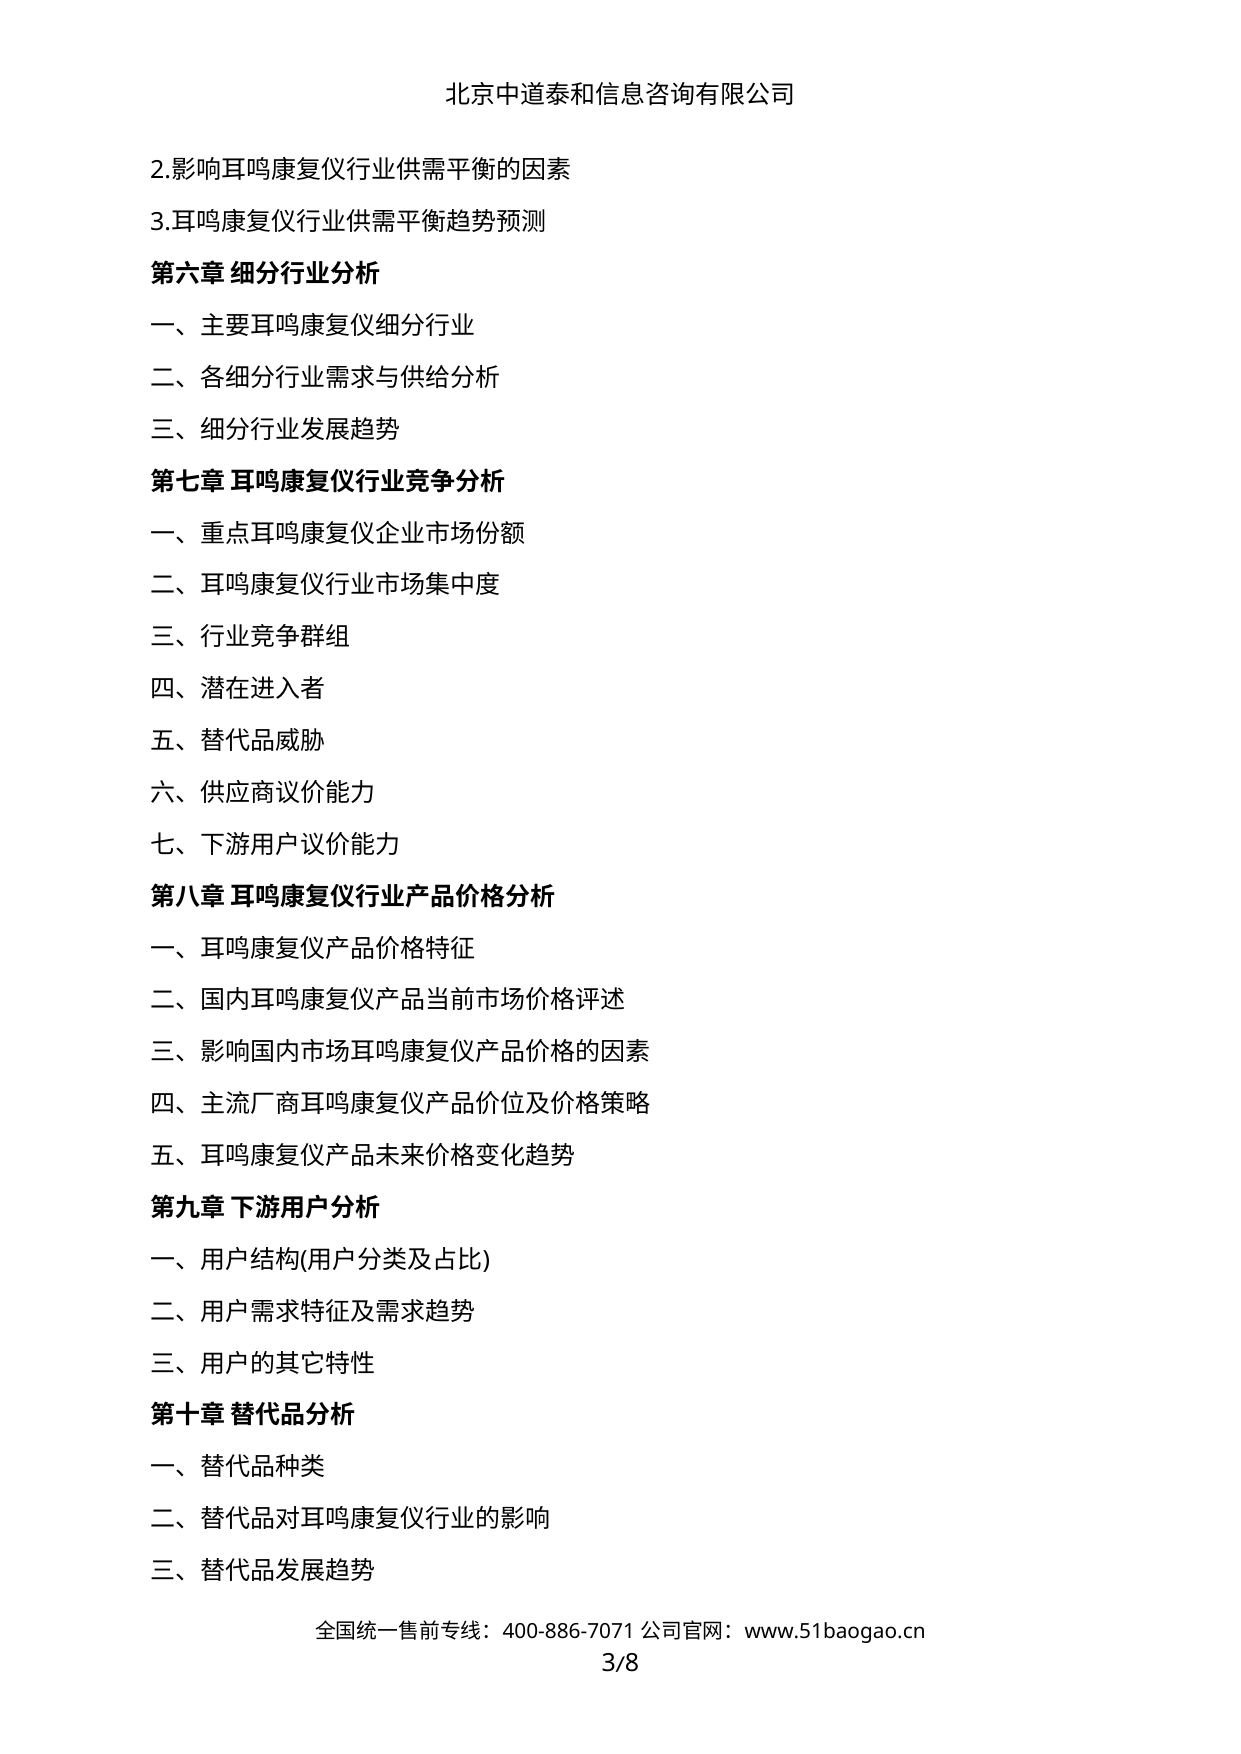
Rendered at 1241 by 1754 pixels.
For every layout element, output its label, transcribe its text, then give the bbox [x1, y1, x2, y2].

text 一、重点耳鸣康复仪企业市场份额 [150, 513, 1090, 549]
text 五、耳鸣康复仪产品未来价格变化趋势 [150, 1136, 1090, 1172]
text 五、替代品威胁 [150, 721, 1090, 757]
text 二、替代品对耳鸣康复仪行业的影响 [150, 1499, 1090, 1535]
text 二、用户需求特征及需求趋势 [150, 1291, 1090, 1327]
text 一、替代品种类 [150, 1447, 1090, 1483]
text 第八章 耳鸣康复仪行业产品价格分析 [150, 876, 1090, 912]
text 第六章 细分行业分析 [150, 254, 1090, 290]
text 第九章 下游用户分析 [150, 1187, 1090, 1224]
text 一、用户结构(用户分类及占比) [150, 1239, 1090, 1276]
text 2.影响耳鸣康复仪行业供需平衡的因素 [150, 150, 1090, 186]
text 第十章 替代品分析 [150, 1395, 1090, 1431]
text 二、耳鸣康复仪行业市场集中度 [150, 565, 1090, 601]
text 三、细分行业发展趋势 [150, 409, 1090, 446]
text 三、替代品发展趋势 [150, 1551, 1090, 1587]
text 第七章 耳鸣康复仪行业竞争分析 [150, 461, 1090, 497]
text 三、行业竞争群组 [150, 617, 1090, 653]
text 二、国内耳鸣康复仪产品当前市场价格评述 [150, 980, 1090, 1016]
text 二、各细分行业需求与供给分析 [150, 357, 1090, 394]
text 一、主要耳鸣康复仪细分行业 [150, 306, 1090, 342]
text 四、主流厂商耳鸣康复仪产品价位及价格策略 [150, 1084, 1090, 1120]
text 三、用户的其它特性 [150, 1343, 1090, 1379]
text 四、潜在进入者 [150, 669, 1090, 705]
text 一、耳鸣康复仪产品价格特征 [150, 928, 1090, 964]
text 七、下游用户议价能力 [150, 824, 1090, 861]
text 3.耳鸣康复仪行业供需平衡趋势预测 [150, 202, 1090, 238]
text 三、影响国内市场耳鸣康复仪产品价格的因素 [150, 1032, 1090, 1068]
text 六、供应商议价能力 [150, 772, 1090, 809]
